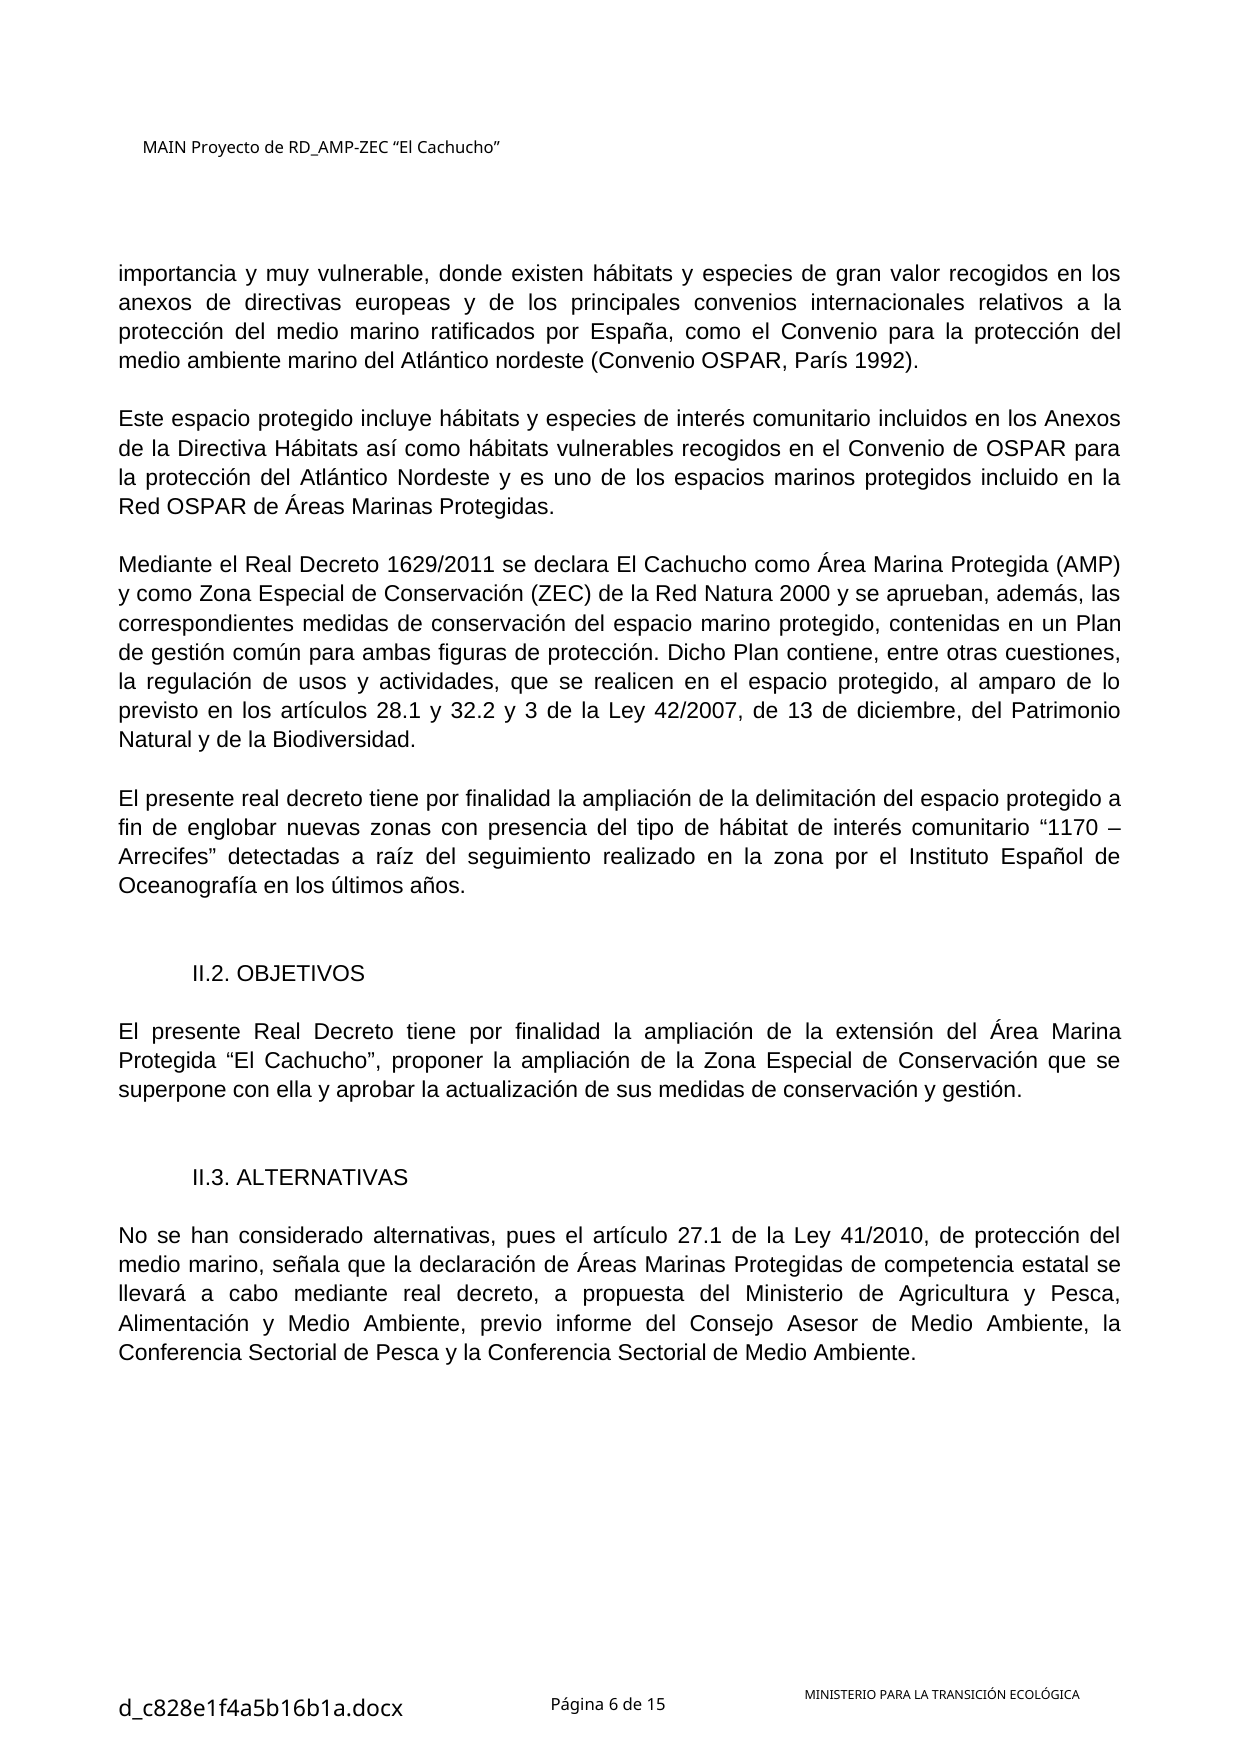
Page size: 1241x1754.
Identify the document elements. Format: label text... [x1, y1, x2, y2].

text Mediante el Real Decreto 1629/2011 se declara El Cachucho como Área Marina Protegida (AMP) y como Zona Especial de Conservación (ZEC) de la Red Natura 2000 y se aprueban, además, las correspondientes medidas de conservación del espacio marino protegido, contenidas en un Plan de gestión común para ambas figuras de protección. Dicho Plan contiene, entre otras cuestiones, la regulación de usos y actividades, que se realicen en el espacio protegido, al amparo de lo previsto en los artículos 28.1 y 32.2 y 3 de la Ley 42/2007, de 13 de diciembre, del Patrimonio Natural y de la Biodiversidad. [118, 549, 1122, 753]
text El presente real decreto tiene por finalidad la ampliación de la delimitación del espacio protegido a fin de englobar nuevas zonas con presencia del tipo de hábitat de interés comunitario “1170 – Arrecifes” detectadas a raíz del seguimiento realizado en la zona por el Instituto Español de Oceanografía en los últimos años. [118, 783, 1122, 899]
text II.2. OBJETIVOS [118, 958, 1122, 987]
text No se han considerado alternativas, pues el artículo 27.1 de la Ley 41/2010, de protección del medio marino, señala que la declaración de Áreas Marinas Protegidas de competencia estatal se llevará a cabo mediante real decreto, a propuesta del Ministerio de Agricultura y Pesca, Alimentación y Medio Ambiente, previo informe del Consejo Asesor de Medio Ambiente, la Conferencia Sectorial de Pesca y la Conferencia Sectorial de Medio Ambiente. [118, 1220, 1122, 1366]
text Este espacio protegido incluye hábitats y especies de interés comunitario incluidos en los Anexos de la Directiva Hábitats así como hábitats vulnerables recogidos en el Convenio de OSPAR para la protección del Atlántico Nordeste y es uno de los espacios marinos protegidos incluido en la Red OSPAR de Áreas Marinas Protegidas. [118, 403, 1122, 520]
text II.3. ALTERNATIVAS [118, 1162, 1122, 1191]
text El presente Real Decreto tiene por finalidad la ampliación de la extensión del Área Marina Protegida “El Cachucho”, proponer la ampliación de la Zona Especial de Conservación que se superpone con ella y aprobar la actualización de sus medidas de conservación y gestión. [118, 1016, 1122, 1103]
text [118, 258, 1122, 374]
